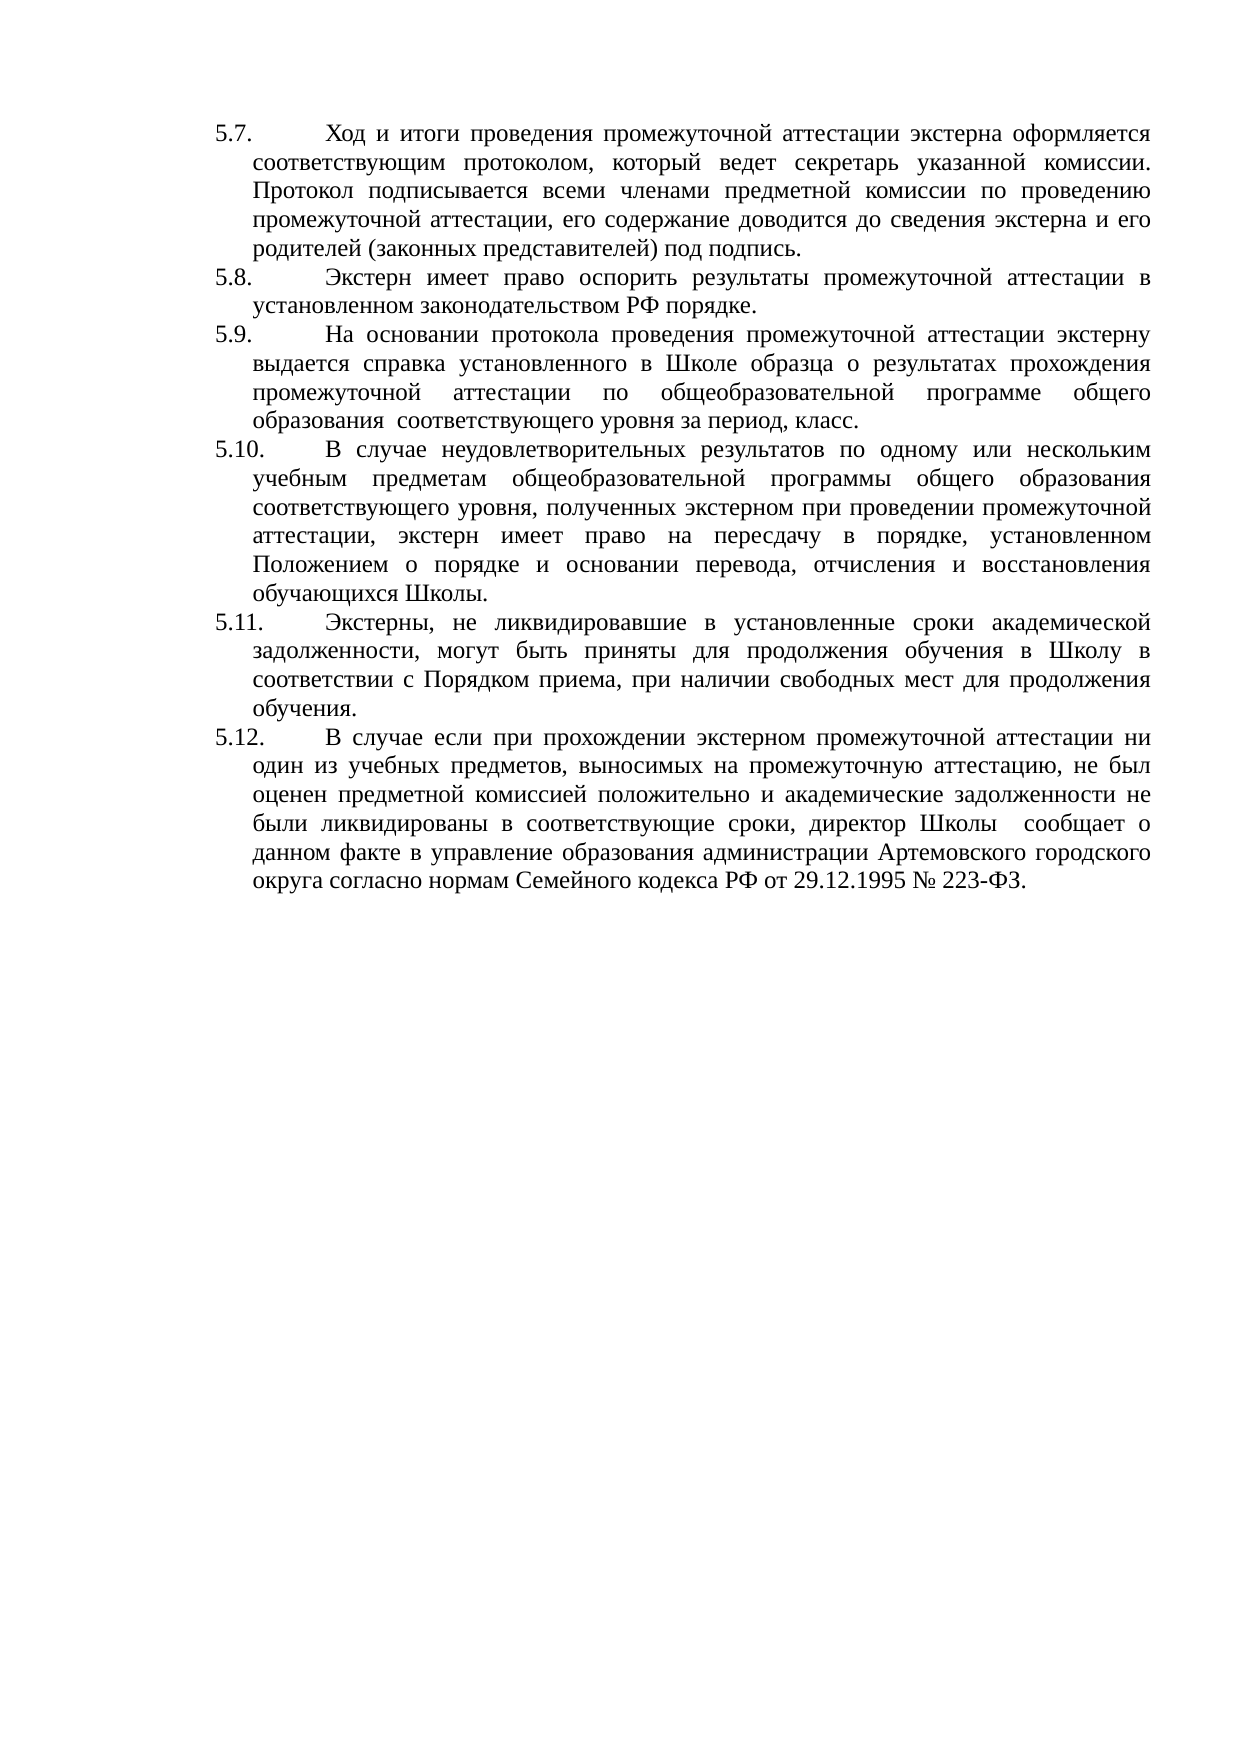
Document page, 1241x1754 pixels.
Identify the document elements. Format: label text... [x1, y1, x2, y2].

list В случае если при прохождении экстерном промежуточной аттестации ни один из учебных предметов, выносимых на промежуточную аттестацию, не был оценен предметной комиссией положительно и академические задолженности не были ликвидированы в соответствующие сроки, директор Школы сообщает о данном факте в управление образования администрации Артемовского городского округа согласно нормам Семейного кодекса РФ от 29.12.1995 № 223-ФЗ. [215, 722, 1152, 894]
list Экстерны, не ликвидировавшие в установленные сроки академической задолженности, могут быть приняты для продолжения обучения в Школу в соответствии с Порядком приема, при наличии свободных мест для продолжения обучения. [215, 607, 1152, 722]
list Экстерн имеет право оспорить результаты промежуточной аттестации в установленном законодательством РФ порядке. [215, 262, 1152, 319]
list В случае неудовлетворительных результатов по одному или нескольким учебным предметам общеобразовательной программы общего образования соответствующего уровня, полученных экстерном при проведении промежуточной аттестации, экстерн имеет право на пересдачу в порядке, установленном Положением о порядке и основании перевода, отчисления и восстановления обучающихся Школы. [215, 434, 1152, 607]
list На основании протокола проведения промежуточной аттестации экстерну выдается справка установленного в Школе образца о результатах прохождения промежуточной аттестации по общеобразовательной программе общего образования соответствующего уровня за период, класс. [215, 319, 1152, 434]
list Ход и итоги проведения промежуточной аттестации экстерна оформляется соответствующим протоколом, который ведет секретарь указанной комиссии. Протокол подписывается всеми членами предметной комиссии по проведению промежуточной аттестации, его содержание доводится до сведения экстерна и его родителей (законных представителей) под подпись. [215, 118, 1152, 262]
